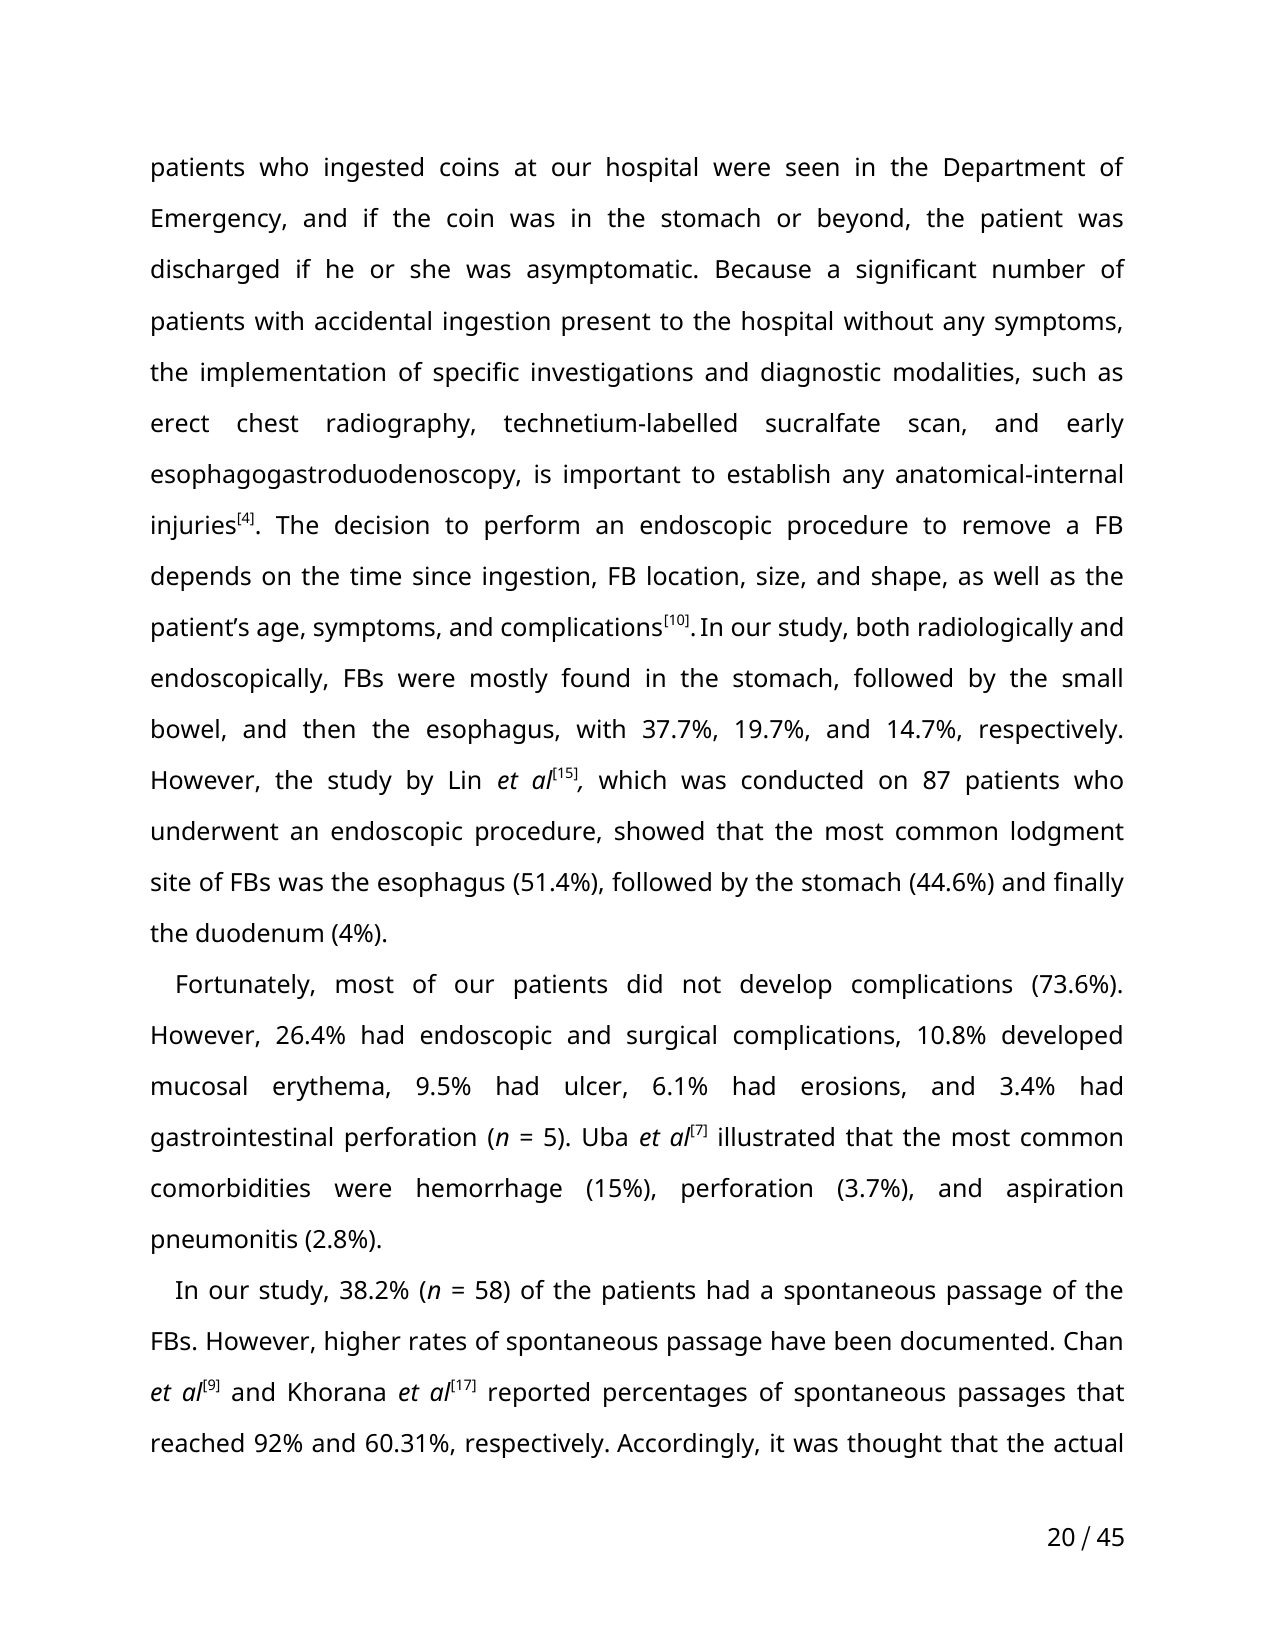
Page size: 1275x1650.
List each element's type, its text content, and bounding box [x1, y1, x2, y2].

text Fortunately, most of our patients did not develop complications (73.6%). However, 26.4% had endoscopic and surgical complications, 10.8% developed mucosal erythema, 9.5% had ulcer, 6.1% had erosions, and 3.4% had gastrointestinal perforation (n = 5). Uba et al[7] illustrated that the most common comorbidities were hemorrhage (15%), perforation (3.7%), and aspiration pneumonitis (2.8%). [150, 967, 1125, 1256]
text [150, 150, 1125, 950]
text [150, 1273, 1125, 1460]
